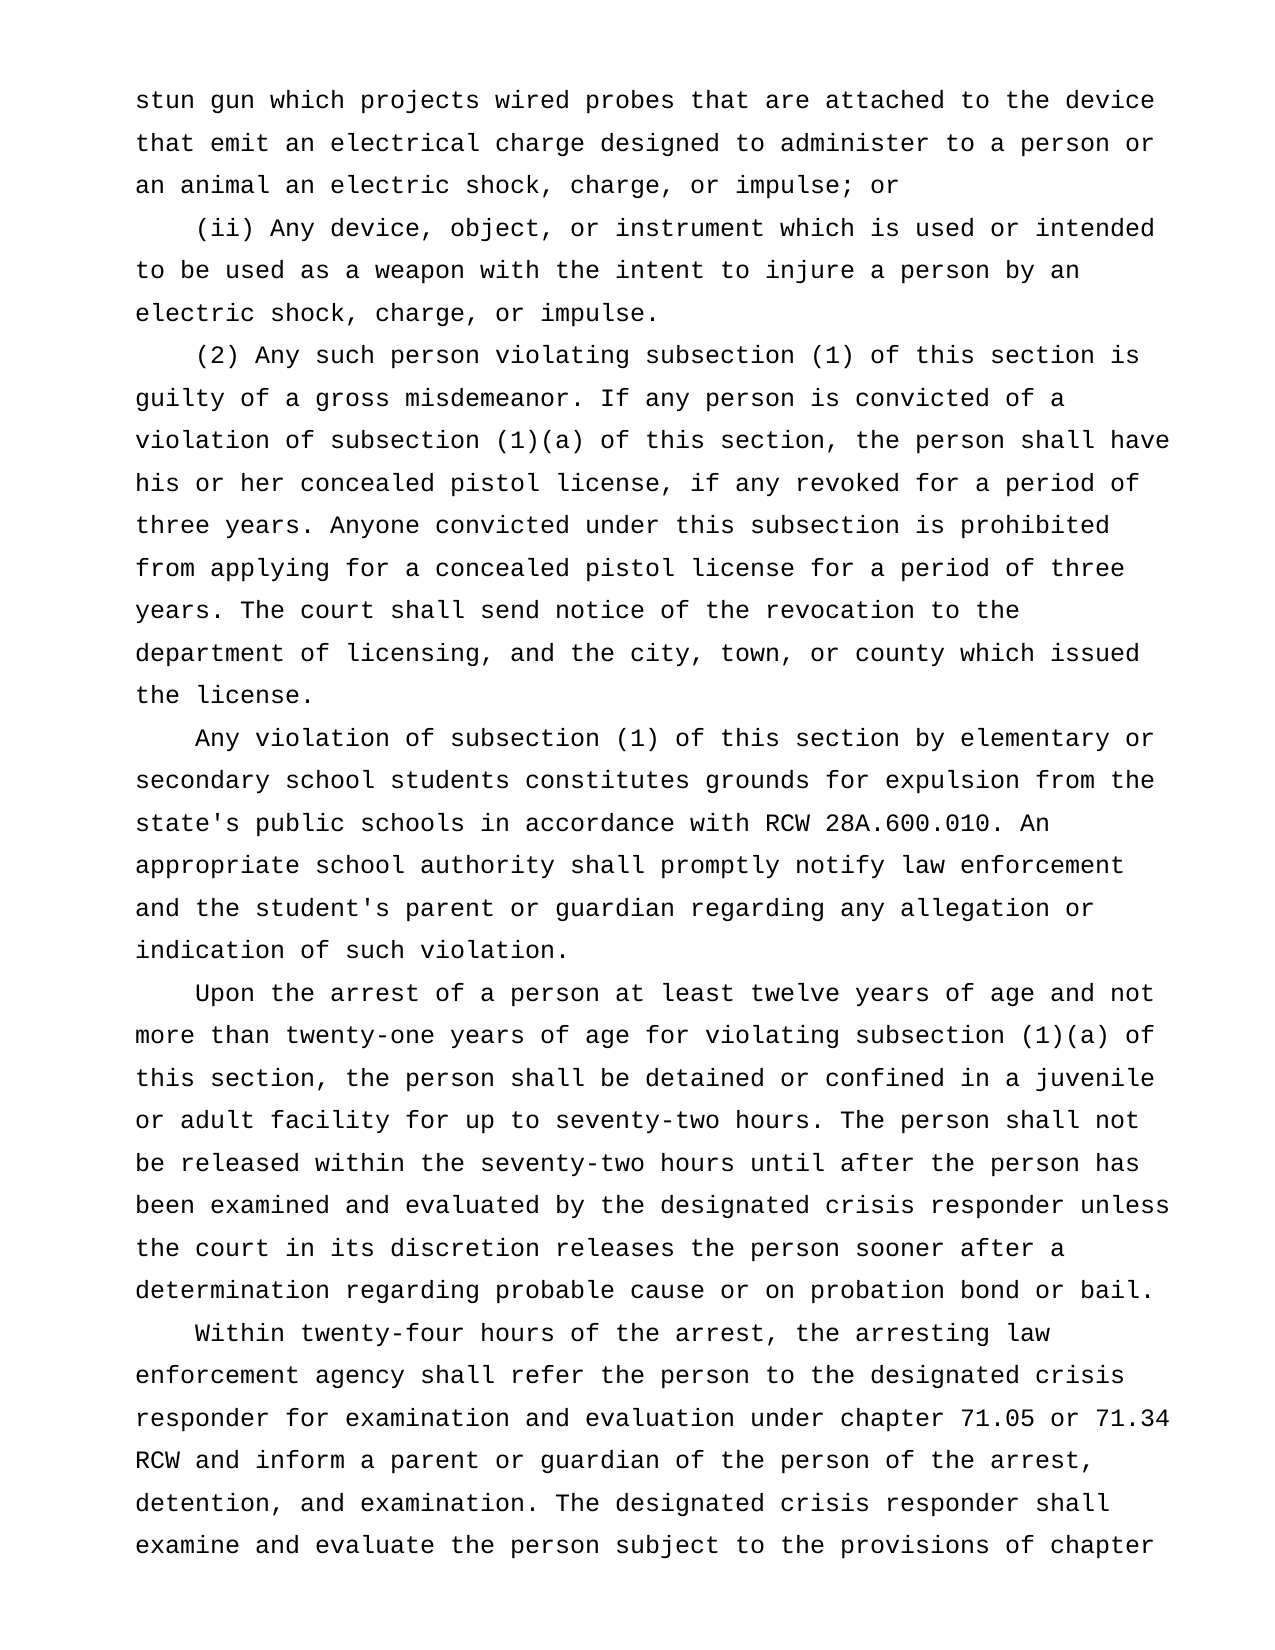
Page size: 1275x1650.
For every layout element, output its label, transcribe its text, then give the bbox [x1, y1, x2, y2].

text (2) Any such person violating subsection (1) of this section is guilty of a gross misdemeanor. If any person is convicted of a violation of subsection (1)(a) of this section, the person shall have his or her concealed pistol license, if any revoked for a period of three years. Anyone convicted under this subsection is prohibited from applying for a concealed pistol license for a period of three years. The court shall send notice of the revocation to the department of licensing, and the city, town, or county which issued the license. [135, 330, 1170, 712]
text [135, 75, 1170, 202]
text Upon the arrest of a person at least twelve years of age and not more than twenty-one years of age for violating subsection (1)(a) of this section, the person shall be detained or confined in a juvenile or adult facility for up to seventy-two hours. The person shall not be released within the seventy-two hours until after the person has been examined and evaluated by the designated crisis responder unless the court in its discretion releases the person sooner after a determination regarding probable cause or on probation bond or bail. [135, 967, 1170, 1307]
text (ii) Any device, object, or instrument which is used or intended to be used as a weapon with the intent to injure a person by an electric shock, charge, or impulse. [135, 202, 1170, 330]
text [135, 1307, 1170, 1562]
text Any violation of subsection (1) of this section by elementary or secondary school students constitutes grounds for expulsion from the state's public schools in accordance with RCW 28A.600.010. An appropriate school authority shall promptly notify law enforcement and the student's parent or guardian regarding any allegation or indication of such violation. [135, 712, 1170, 967]
